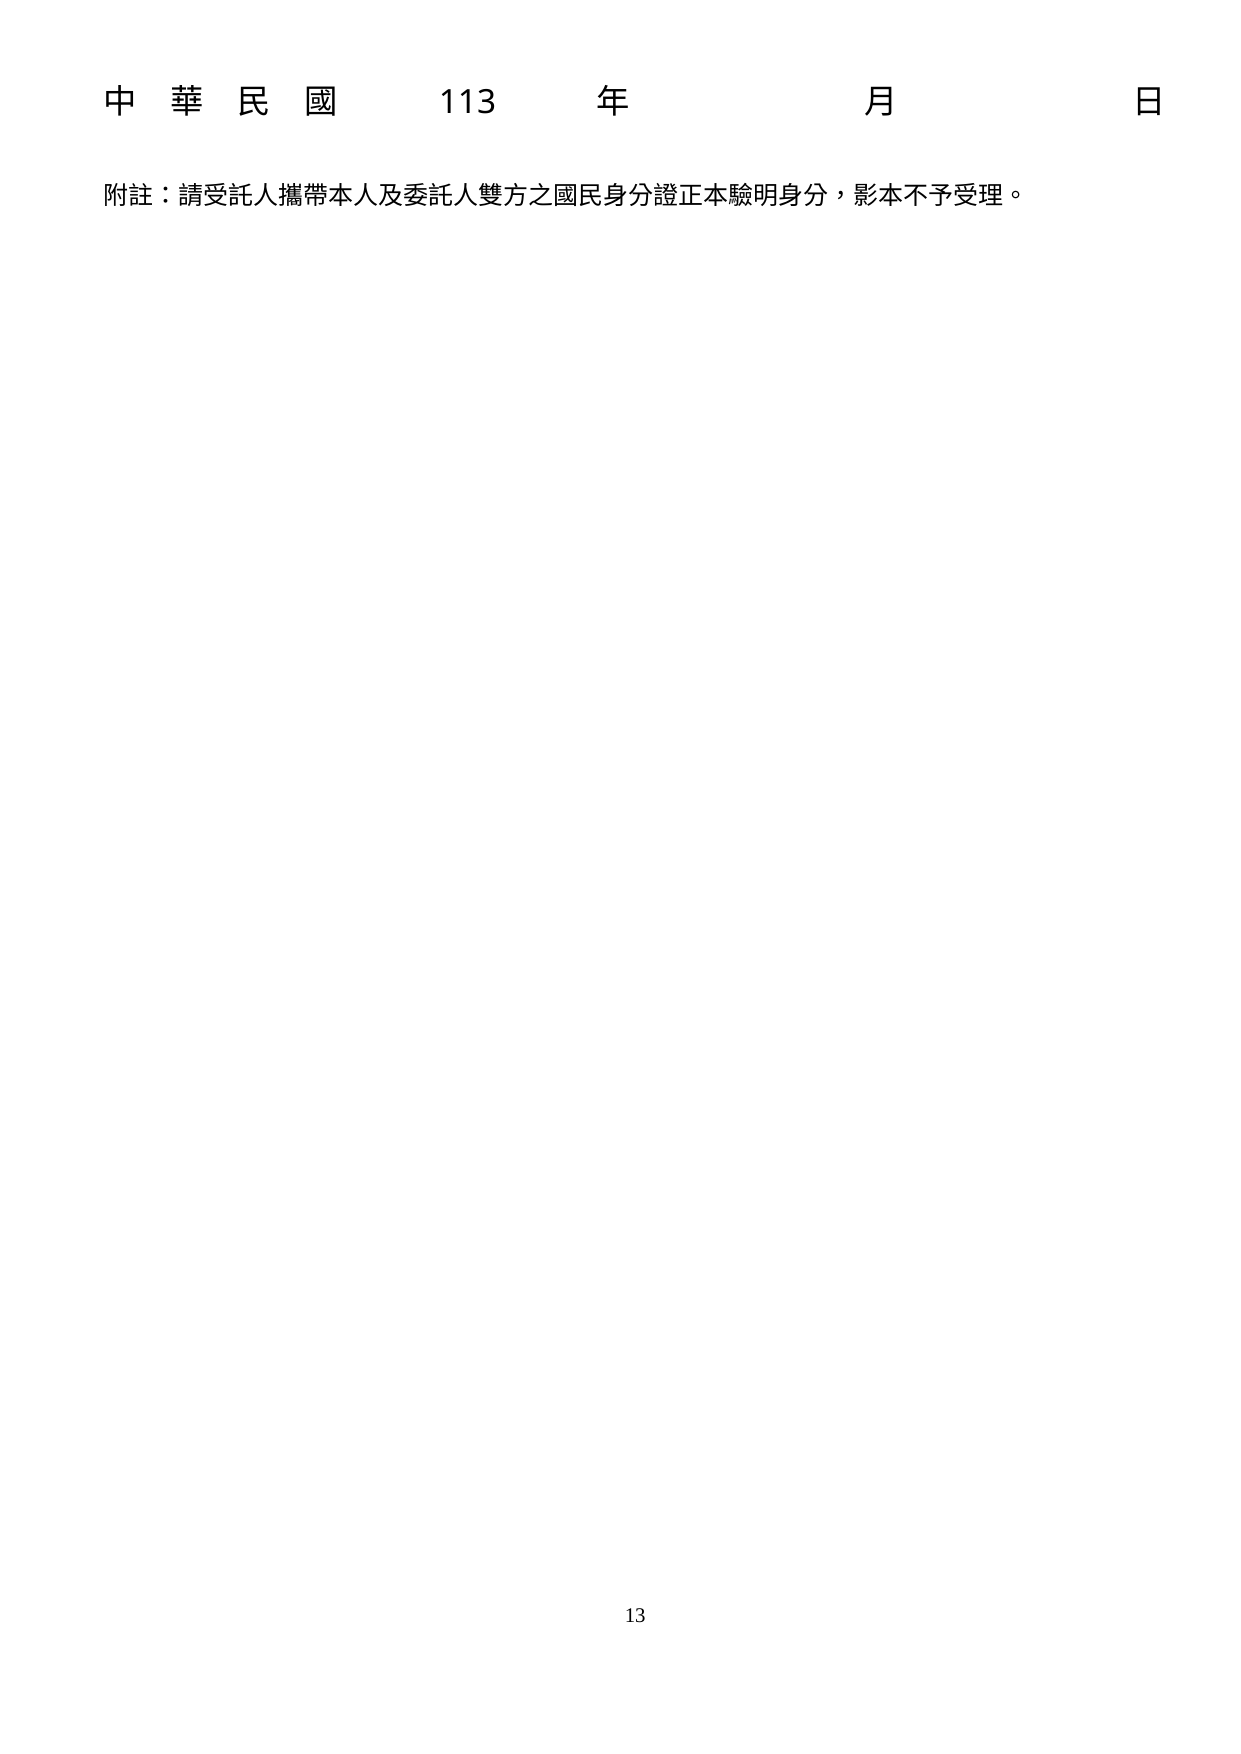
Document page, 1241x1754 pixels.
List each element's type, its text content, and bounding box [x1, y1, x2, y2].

text 中華民國 113 年 月 日 [103, 62, 1167, 137]
text 附註：請受託人攜帶本人及委託人雙方之國民身分證正本驗明身分，影本不予受理。 [103, 174, 1167, 212]
